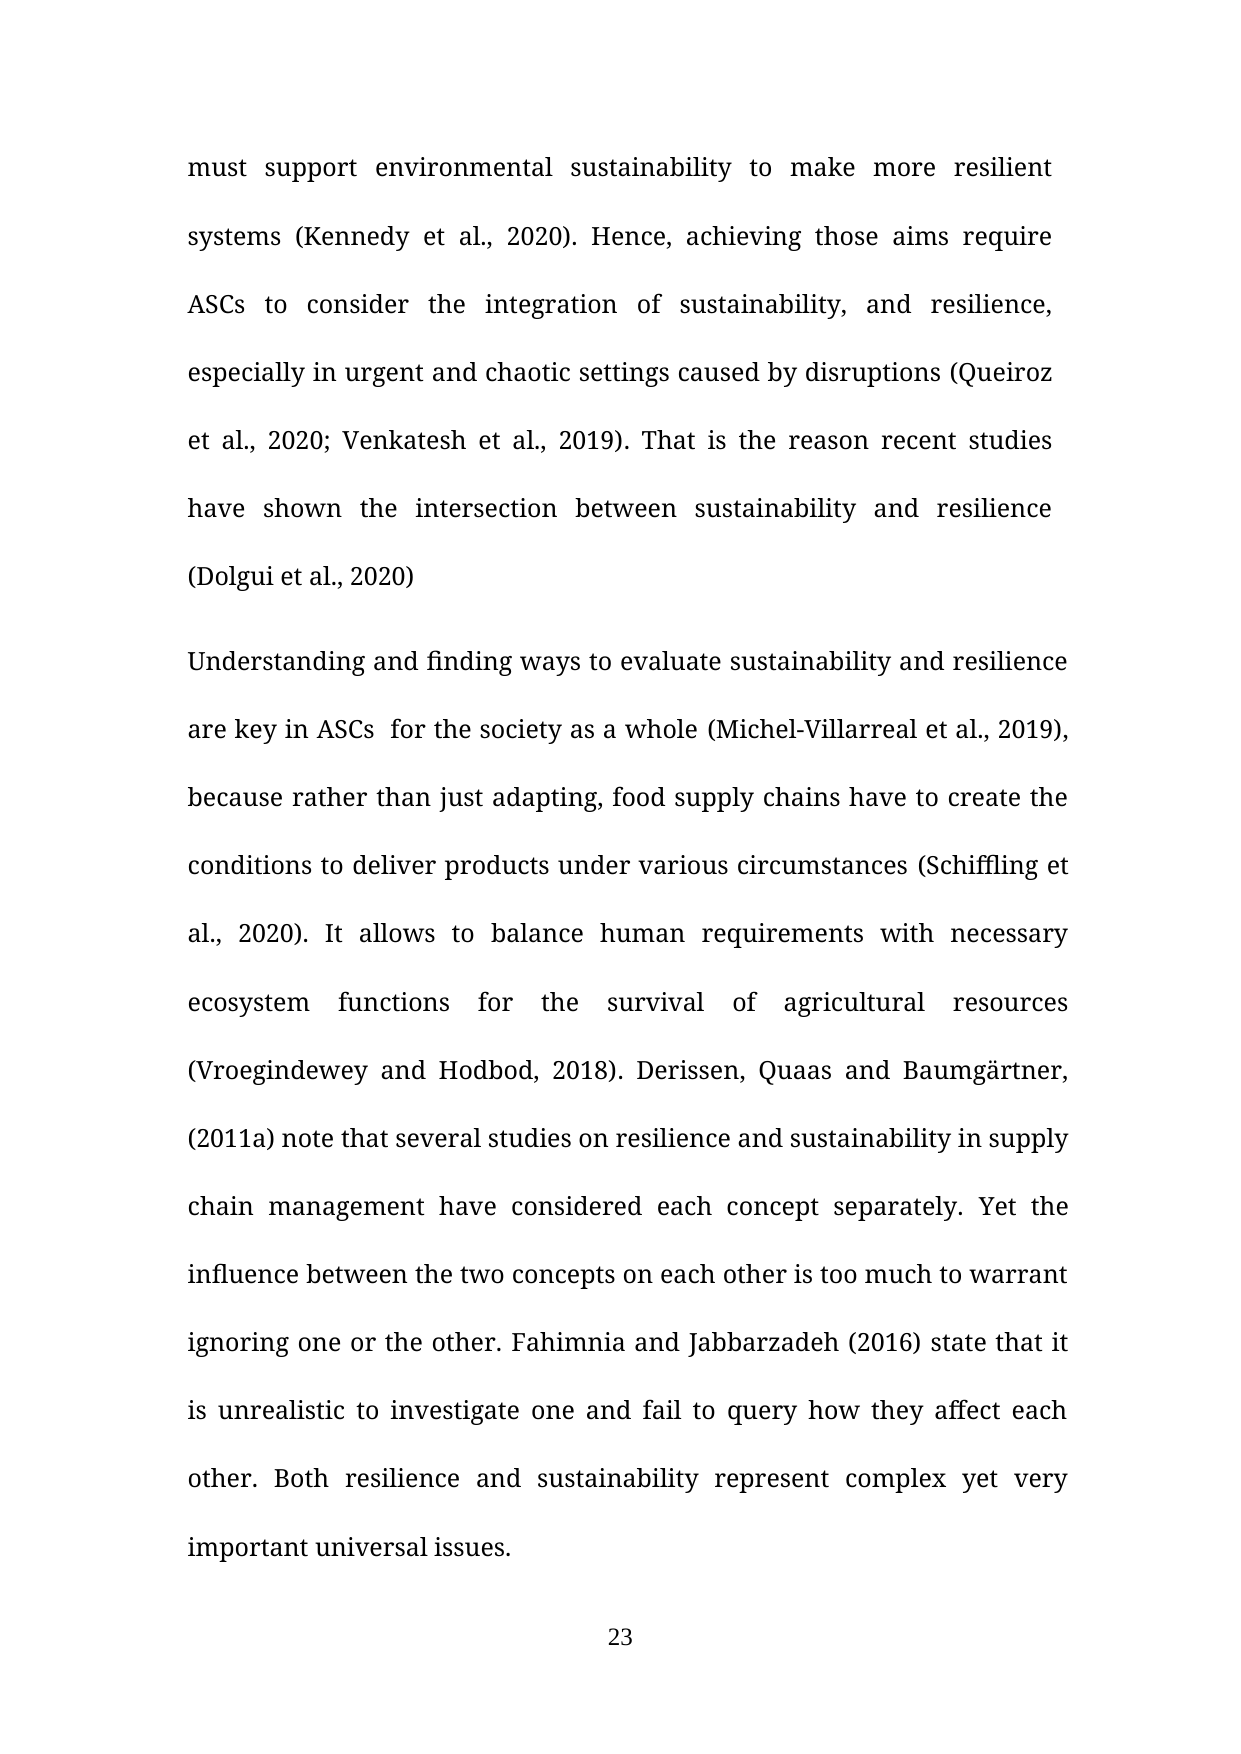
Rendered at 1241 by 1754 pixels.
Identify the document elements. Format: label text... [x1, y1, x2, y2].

text Understanding and finding ways to evaluate sustainability and resilience are key in ASCs for the society as a whole (Michel-Villarreal et al., 2019), because rather than just adapting, food supply chains have to create the conditions to deliver products under various circumstances (Schiffling et al., 2020). It allows to balance human requirements with necessary ecosystem functions for the survival of agricultural resources (Vroegindewey and Hodbod, 2018). Derissen, Quaas and Baumgärtner, (2011a) note that several studies on resilience and sustainability in supply chain management have considered each concept separately. Yet the influence between the two concepts on each other is too much to warrant ignoring one or the other. Fahimnia and Jabbarzadeh (2016) state that it is unrealistic to investigate one and fail to query how they affect each other. Both resilience and sustainability represent complex yet very important universal issues. [187, 643, 1069, 1563]
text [187, 150, 1053, 593]
